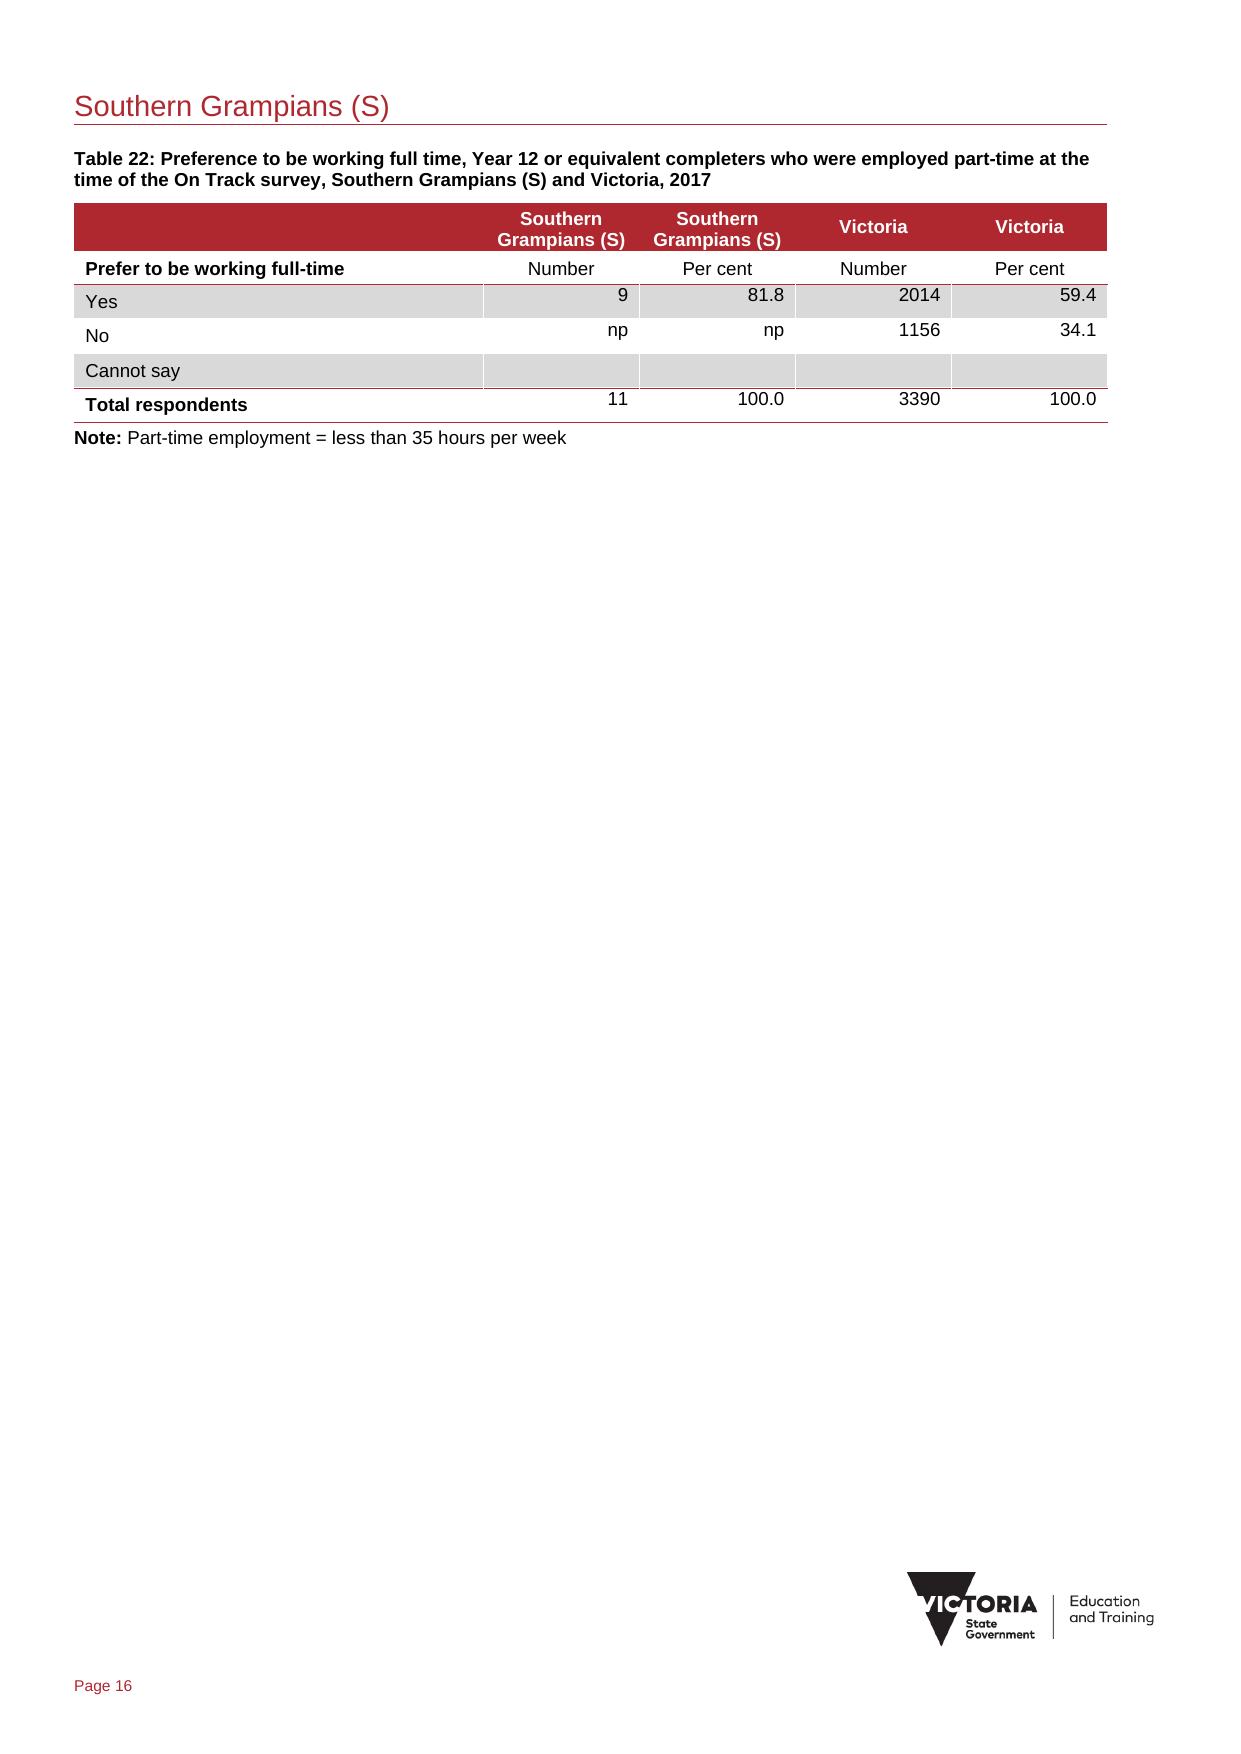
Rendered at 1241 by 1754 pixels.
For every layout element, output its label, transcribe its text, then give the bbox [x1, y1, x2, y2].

table_cell 2014 [796, 285, 951, 318]
table_cell No [74, 319, 483, 353]
table_cell 81.8 [640, 285, 795, 318]
table_cell Prefer to be working full-time [74, 254, 483, 284]
table_cell Number [483, 254, 639, 284]
table_header Southern Grampians (S) [639, 203, 795, 251]
table_cell 9 [484, 285, 639, 318]
table_header Southern Grampians (S) [483, 203, 639, 251]
table_cell [796, 354, 951, 387]
table_cell [640, 354, 795, 387]
table_cell Per cent [639, 254, 795, 284]
text Table 22: Preference to be working full time, Year 12 or equivalent completers who were employed part-time at the time of the On Track survey, Southern Grampians (S) and Victoria, 2017 [74, 148, 1107, 191]
table_cell Total respondents [74, 389, 483, 422]
table_cell Yes [74, 285, 483, 318]
table_cell 100.0 [952, 389, 1107, 422]
table_cell Per cent [951, 254, 1107, 284]
table_cell 59.4 [952, 285, 1107, 318]
text Note: Part-time employment = less than 35 hours per week [74, 427, 1107, 449]
table_cell Cannot say [74, 354, 483, 387]
picture [898, 1572, 1166, 1656]
table_header Victoria [951, 203, 1107, 251]
table_cell [952, 354, 1107, 387]
table_cell np [484, 319, 639, 353]
table_cell 34.1 [952, 319, 1107, 353]
table_cell np [640, 319, 795, 353]
table_header Victoria [795, 203, 951, 251]
table_cell 100.0 [640, 389, 795, 422]
table_cell 3390 [796, 389, 951, 422]
table_cell 11 [484, 389, 639, 422]
table_cell [484, 354, 639, 387]
table_cell Number [795, 254, 951, 284]
table_cell 1156 [796, 319, 951, 353]
table_header [74, 203, 483, 251]
